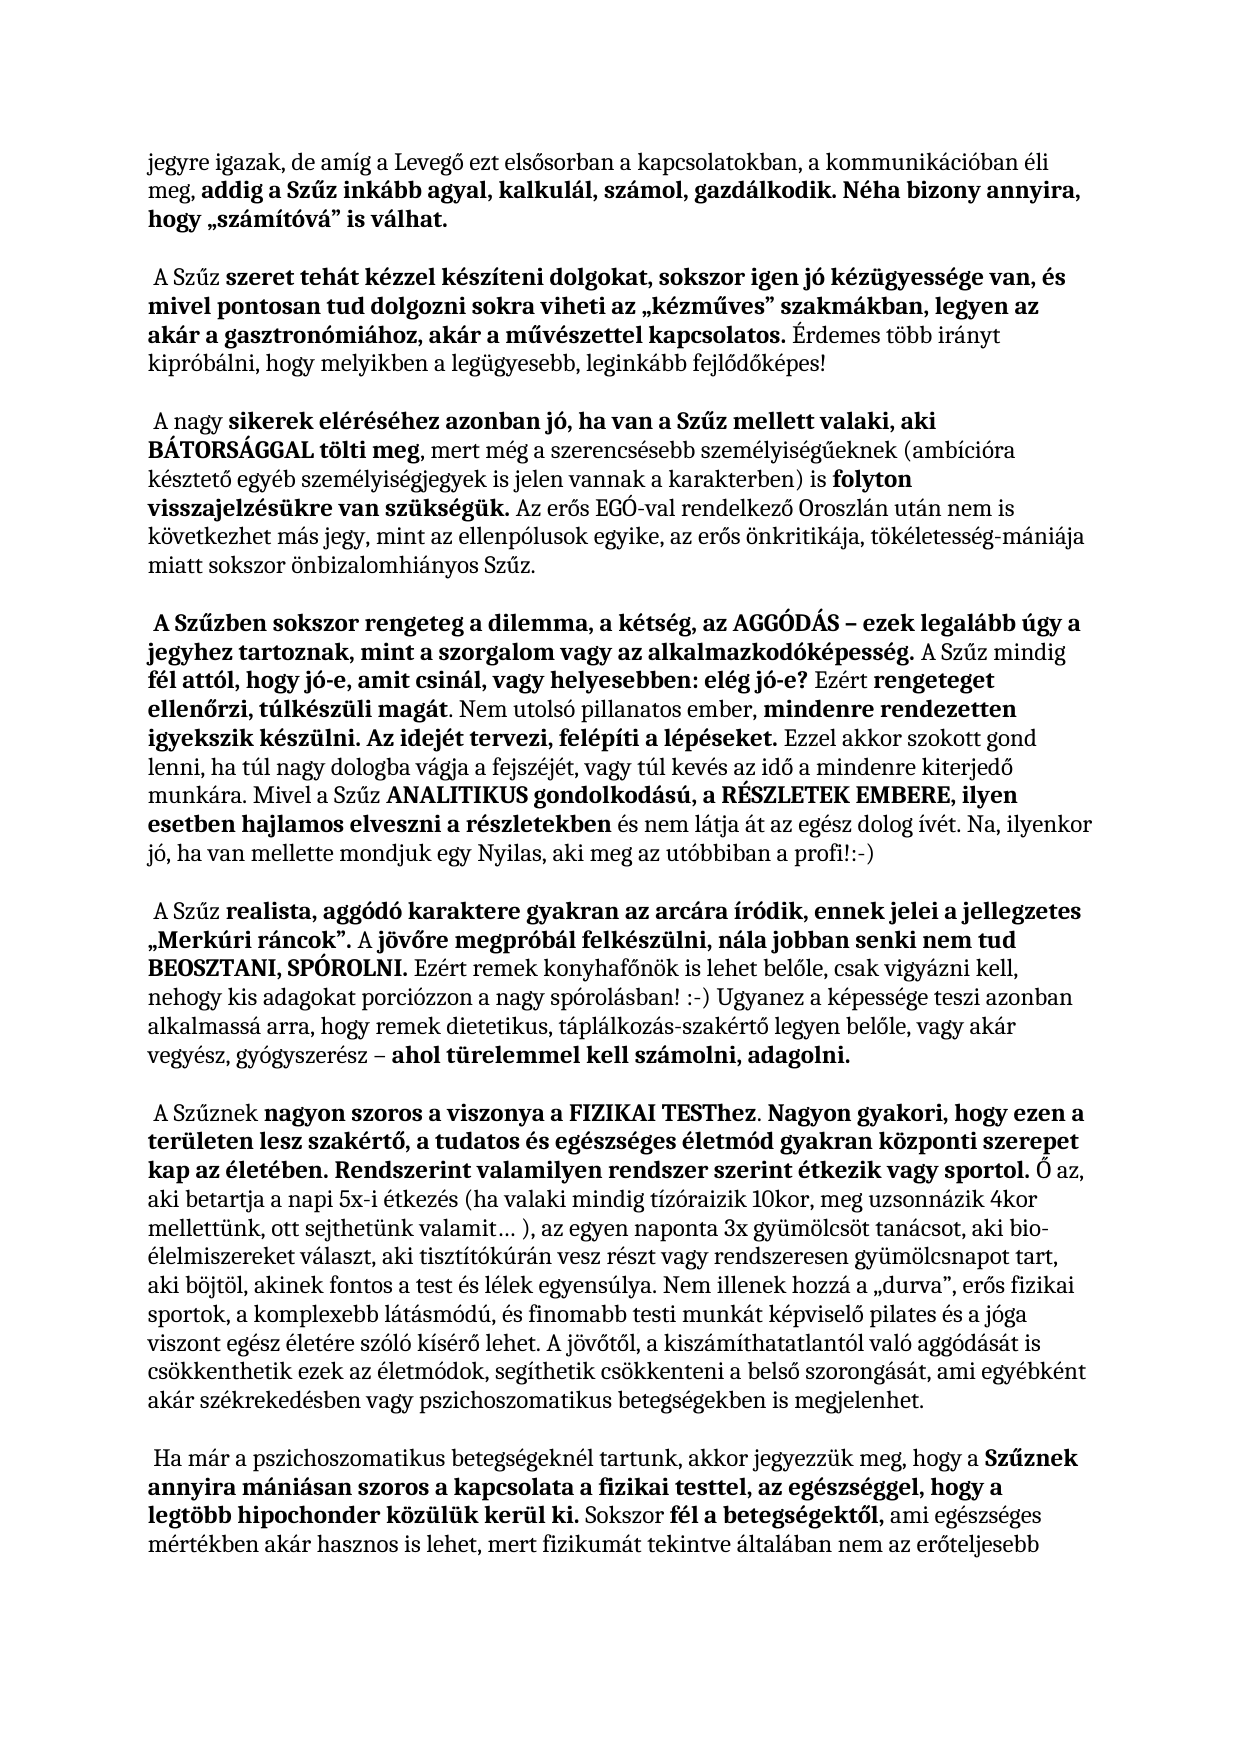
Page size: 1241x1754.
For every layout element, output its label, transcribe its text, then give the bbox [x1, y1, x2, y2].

text A Szűzben sokszor rengeteg a dilemma, a kétség, az AGGÓDÁS – ezek legalább úgy a jegyhez tartoznak, mint a szorgalom vagy az alkalmazkodóképesség. A Szűz mindig fél attól, hogy jó-e, amit csinál, vagy helyesebben: elég jó-e? Ezért rengeteget ellenőrzi, túlkészüli magát. Nem utolsó pillanatos ember, mindenre rendezetten igyekszik készülni. Az idejét tervezi, felépíti a lépéseket. Ezzel akkor szokott gond lenni, ha túl nagy dologba vágja a fejszéjét, vagy túl kevés az idő a mindenre kiterjedő munkára. Mivel a Szűz ANALITIKUS gondolkodású, a RÉSZLETEK EMBERE, ilyen esetben hajlamos elveszni a részletekben és nem látja át az egész dolog ívét. Na, ilyenkor jó, ha van mellette mondjuk egy Nyilas, aki meg az utóbbiban a profi!:-) [148, 609, 1093, 868]
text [148, 148, 1093, 234]
text A Szűz realista, aggódó karaktere gyakran az arcára íródik, ennek jelei a jellegzetes „Merkúri ráncok”. A jövőre megpróbál felkészülni, nála jobban senki nem tud BEOSZTANI, SPÓROLNI. Ezért remek konyhafőnök is lehet belőle, csak vigyázni kell, nehogy kis adagokat porciózzon a nagy spórolásban! :-) Ugyanez a képessége teszi azonban alkalmassá arra, hogy remek dietetikus, táplálkozás-szakértő legyen belőle, vagy akár vegyész, gyógyszerész – ahol türelemmel kell számolni, adagolni. [148, 897, 1093, 1069]
text A Szűznek nagyon szoros a viszonya a FIZIKAI TESThez. Nagyon gyakori, hogy ezen a területen lesz szakértő, a tudatos és egészséges életmód gyakran központi szerepet kap az életében. Rendszerint valamilyen rendszer szerint étkezik vagy sportol. Ő az, aki betartja a napi 5x-i étkezés (ha valaki mindig tízóraizik 10kor, meg uzsonnázik 4kor mellettünk, ott sejthetünk valamit… ), az egyen naponta 3x gyümölcsöt tanácsot, aki bio-élelmiszereket választ, aki tisztítókúrán vesz részt vagy rendszeresen gyümölcsnapot tart, aki böjtöl, akinek fontos a test és lélek egyensúlya. Nem illenek hozzá a „durva”, erős fizikai sportok, a komplexebb látásmódú, és finomabb testi munkát képviselő pilates és a jóga viszont egész életére szóló kísérő lehet. A jövőtől, a kiszámíthatatlantól való aggódását is csökkenthetik ezek az életmódok, segíthetik csökkenteni a belső szorongását, ami egyébként akár székrekedésben vagy pszichoszomatikus betegségekben is megjelenhet. [148, 1098, 1093, 1415]
text A nagy sikerek eléréséhez azonban jó, ha van a Szűz mellett valaki, aki BÁTORSÁGGAL tölti meg, mert még a szerencsésebb személyiségűeknek (ambícióra késztető egyéb személyiségjegyek is jelen vannak a karakterben) is folyton visszajelzésükre van szükségük. Az erős EGÓ-val rendelkező Oroszlán után nem is következhet más jegy, mint az ellenpólusok egyike, az erős önkritikája, tökéletesség-mániája miatt sokszor önbizalomhiányos Szűz. [148, 407, 1093, 580]
text A Szűz szeret tehát kézzel készíteni dolgokat, sokszor igen jó kézügyessége van, és mivel pontosan tud dolgozni sokra viheti az „kézműves” szakmákban, legyen az akár a gasztronómiához, akár a művészettel kapcsolatos. Érdemes több irányt kipróbálni, hogy melyikben a legügyesebb, leginkább fejlődőképes! [148, 263, 1093, 378]
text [148, 1444, 1093, 1559]
